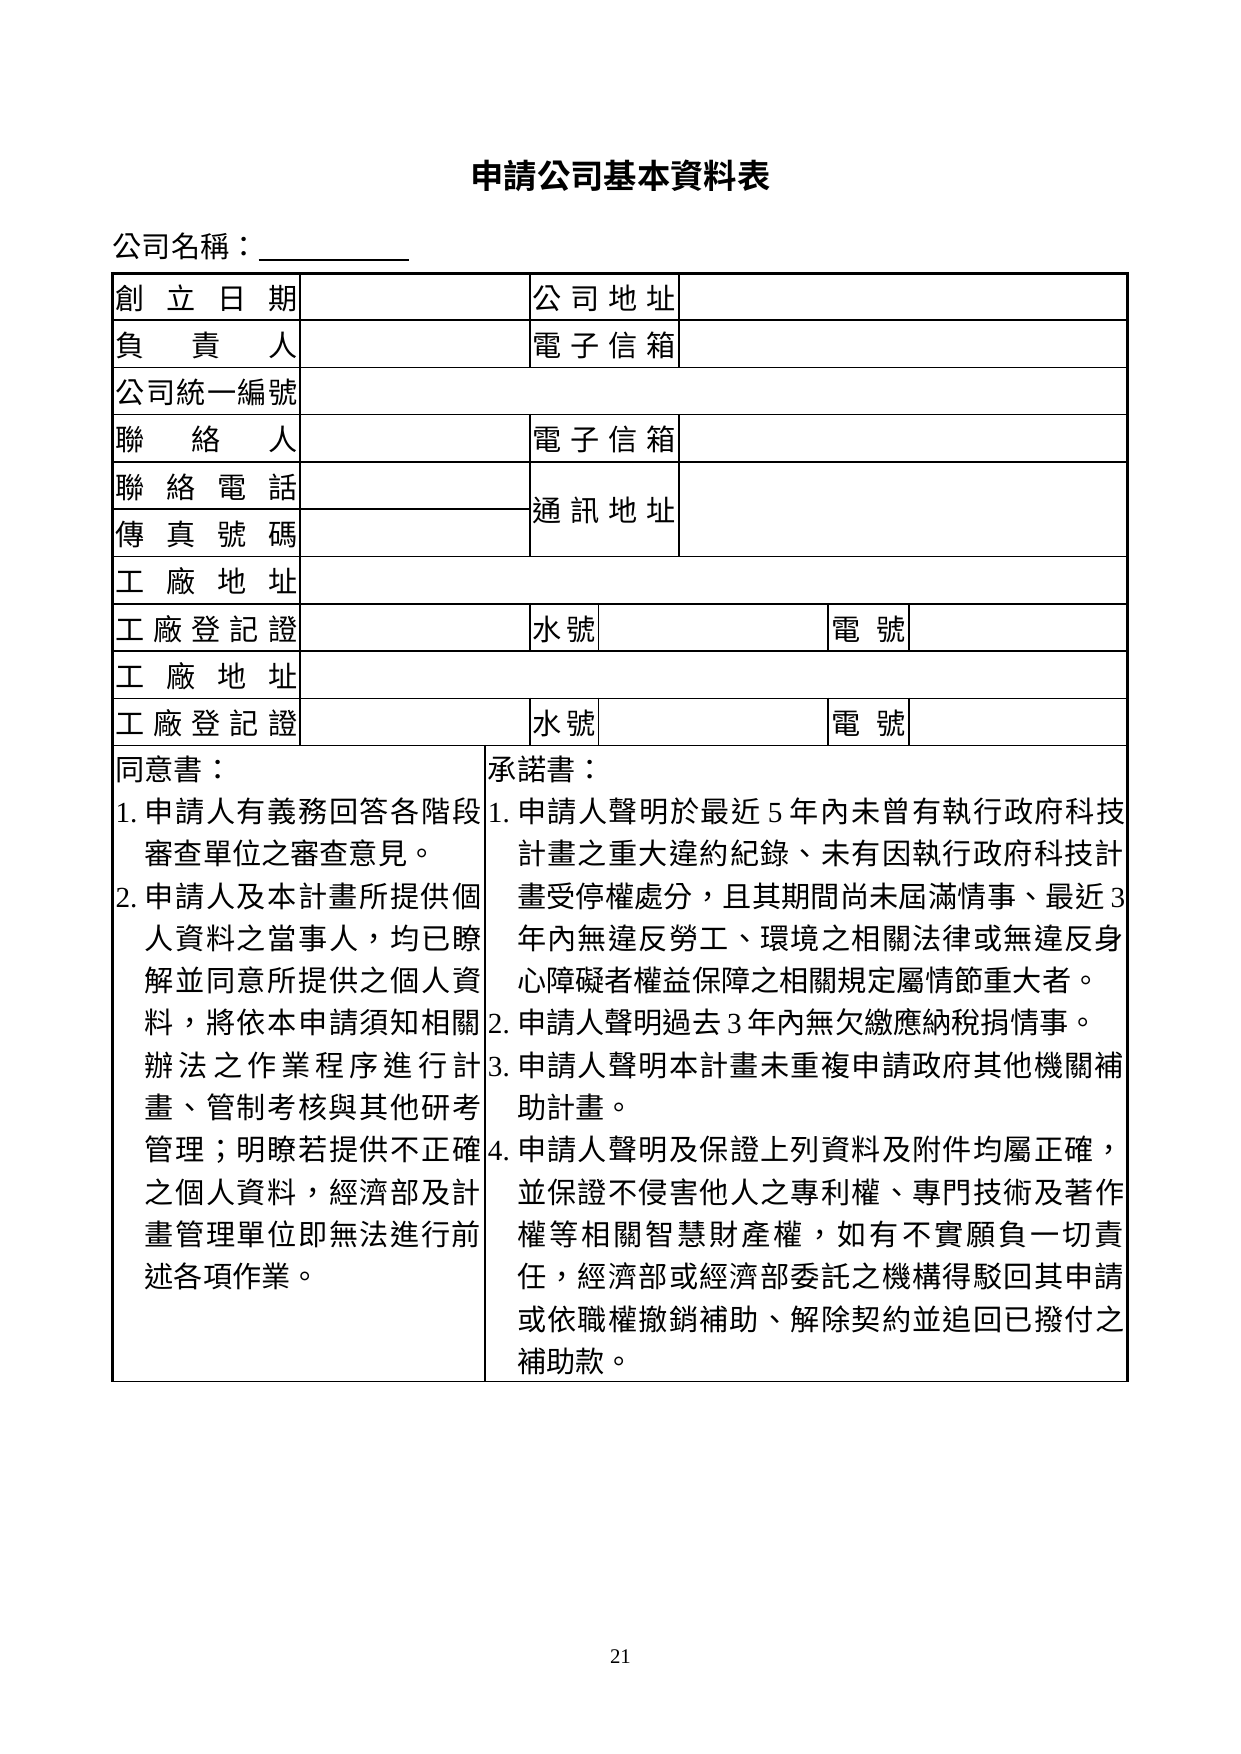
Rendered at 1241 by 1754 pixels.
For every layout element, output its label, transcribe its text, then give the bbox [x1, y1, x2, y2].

table_header [680, 275, 1126, 319]
table_cell [599, 605, 827, 650]
table_cell [301, 557, 1126, 603]
table_header 創立日期 [114, 275, 299, 319]
table_header 公司地址 [531, 275, 678, 319]
table_cell 傳真號碼 [114, 510, 299, 556]
table_cell [301, 699, 529, 745]
table_cell 同意書： 申請人有義務回答各階段審查單位之審查意見。 申請人及本計畫所提供個人資料之當事人，均已瞭解並同意所提供之個人資料，將依本申請須知相關辦法之作業程序進行計畫、管制考核與其他研考管理；明瞭若提供不正確之個人資料，經濟部及計畫管理單位即無法進行前述各項作業。 [114, 746, 484, 1381]
table_cell [599, 699, 827, 745]
table_cell 電號 [829, 699, 908, 745]
text 申請公司基本資料表 [112, 150, 1128, 198]
table_cell 工廠地址 [114, 652, 299, 697]
table_cell [301, 321, 529, 366]
table_cell [301, 368, 1126, 414]
table_cell [680, 415, 1126, 461]
table_cell 承諾書： 申請人聲明於最近5年內未曾有執行政府科技計畫之重大違約紀錄、未有因執行政府科技計畫受停權處分，且其期間尚未屆滿情事、最近3年內無違反勞工、環境之相關法律或無違反身心障礙者權益保障之相關規定屬情節重大者。 申請人聲明過去3年內無欠繳應納稅捐情事。 申請人聲明本計畫未重複申請政府其他機關補助計畫。 申請人聲明及保證上列資料及附件均屬正確，並保證不侵害他人之專利權、專門技術及著作權等相關智慧財產權，如有不實願負一切責任，經濟部或經濟部委託之機構得駁回其申請或依職權撤銷補助、解除契約並追回已撥付之補助款。 [486, 746, 1126, 1381]
table_cell [680, 321, 1126, 366]
table_cell [301, 415, 529, 461]
table_cell 負責人 [114, 321, 299, 366]
table_cell 電子信箱 [531, 321, 678, 366]
table_cell 通訊地址 [531, 463, 678, 556]
table_cell 公司統一編號 [114, 368, 299, 414]
table_cell 工廠地址 [114, 557, 299, 603]
table_cell [301, 652, 1126, 697]
table_cell [680, 463, 1126, 556]
table_cell 電號 [829, 605, 908, 650]
table_cell 聯絡人 [114, 415, 299, 461]
table_cell [910, 699, 1126, 745]
table_header [301, 275, 529, 319]
table_cell 工廠登記證 [114, 699, 299, 745]
table_cell [910, 605, 1126, 650]
table_cell 聯絡電話 [114, 463, 299, 508]
table_cell [301, 605, 529, 650]
table_cell 水號 [531, 605, 598, 650]
table_cell [301, 510, 529, 556]
table_cell 工廠登記證 [114, 605, 299, 650]
table_cell 電子信箱 [531, 415, 678, 461]
text 公司名稱： [112, 223, 1128, 266]
table_cell [301, 463, 529, 508]
table_cell 水號 [531, 699, 598, 745]
